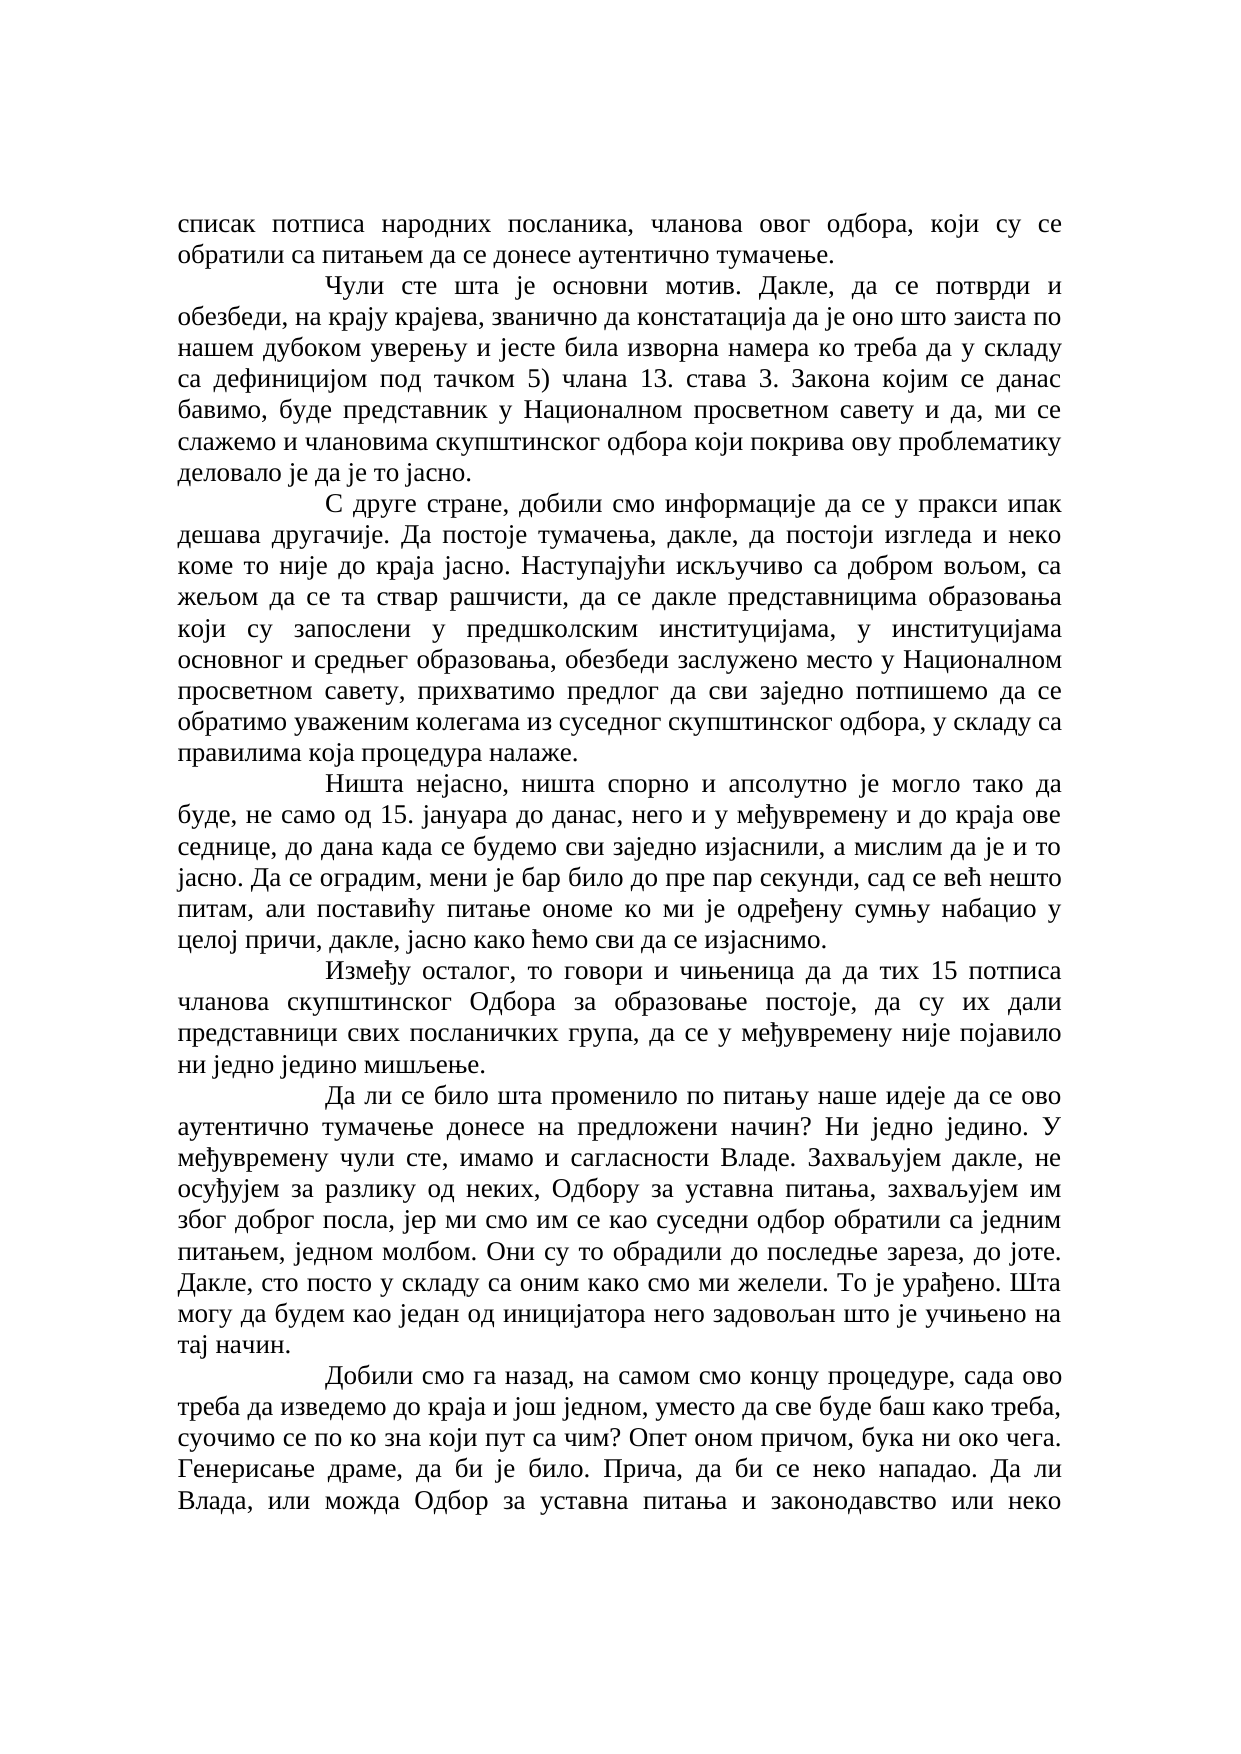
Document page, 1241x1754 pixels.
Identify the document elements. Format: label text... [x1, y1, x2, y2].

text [177, 1359, 1063, 1515]
text Да ли се било шта променило по питању наше идеје да се ово аутентично тумачење донесе на предложени начин? Ни једно једино. У међувремену чули сте, имамо и сагласности Владе. Захваљујем дакле, не осуђујем за разлику од неких, Одбору за уставна питања, захваљујем им због доброг посла, јер ми смо им се као суседни одбор обратили са једним питањем, једном молбом. Они су то обрадили до последње зареза, до јоте. Дакле, сто посто у складу са оним како смо ми желели. То је урађено. Шта могу да будем као један од иницијатора него задовољан што је учињено на тај начин. [177, 1079, 1063, 1359]
text Између осталог, то говори и чињеница да да тих 15 потписа чланова скупштинског Одбора за образовање постоје, да су их дали представници свих посланичких група, да се у међувремену није појавило ни једно једино мишљење. [177, 954, 1063, 1079]
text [177, 207, 1063, 269]
text Чули сте шта је основни мотив. Дакле, да се потврди и обезбеди, на крају крајева, званично да констатација да је оно што заиста по нашем дубоком уверењу и јесте била изворна намера ко треба да у складу са дефиницијом под тачком 5) члана 13. става 3. Закона којим се данас бавимо, буде представник у Националном просветном савету и да, ми се слажемо и члановима скупштинског одбора који покрива ову проблематику деловало је да је то јасно. [177, 269, 1063, 487]
text Ништа нејасно, ништа спорно и апсолутно је могло тако да буде, не само од 15. јануара до данас, него и у међувремену и до краја ове седнице, до дана када се будемо сви заједно изјаснили, а мислим да је и то јасно. Да се оградим, мени је бар било до пре пар секунди, сад се већ нешто питам, али поставићу питање ономе ко ми је одређену сумњу набацио у целој причи, дакле, јасно како ћемо сви да се изјаснимо. [177, 767, 1063, 954]
text С друге стране, добили смо информације да се у пракси ипак дешава другачије. Да постоје тумачења, дакле, да постоји изгледа и неко коме то није до краја јасно. Наступајући искључиво са добром вољом, са жељом да се та ствар рашчисти, да се дакле представницима образовања који су запослени у предшколским институцијама, у институцијама основног и средњег образовања, обезбеди заслужено место у Националном просветном савету, прихватимо предлог да сви заједно потпишемо да се обратимо уваженим колегама из суседног скупштинског одбора, у складу са правилима која процедура налаже. [177, 487, 1063, 767]
